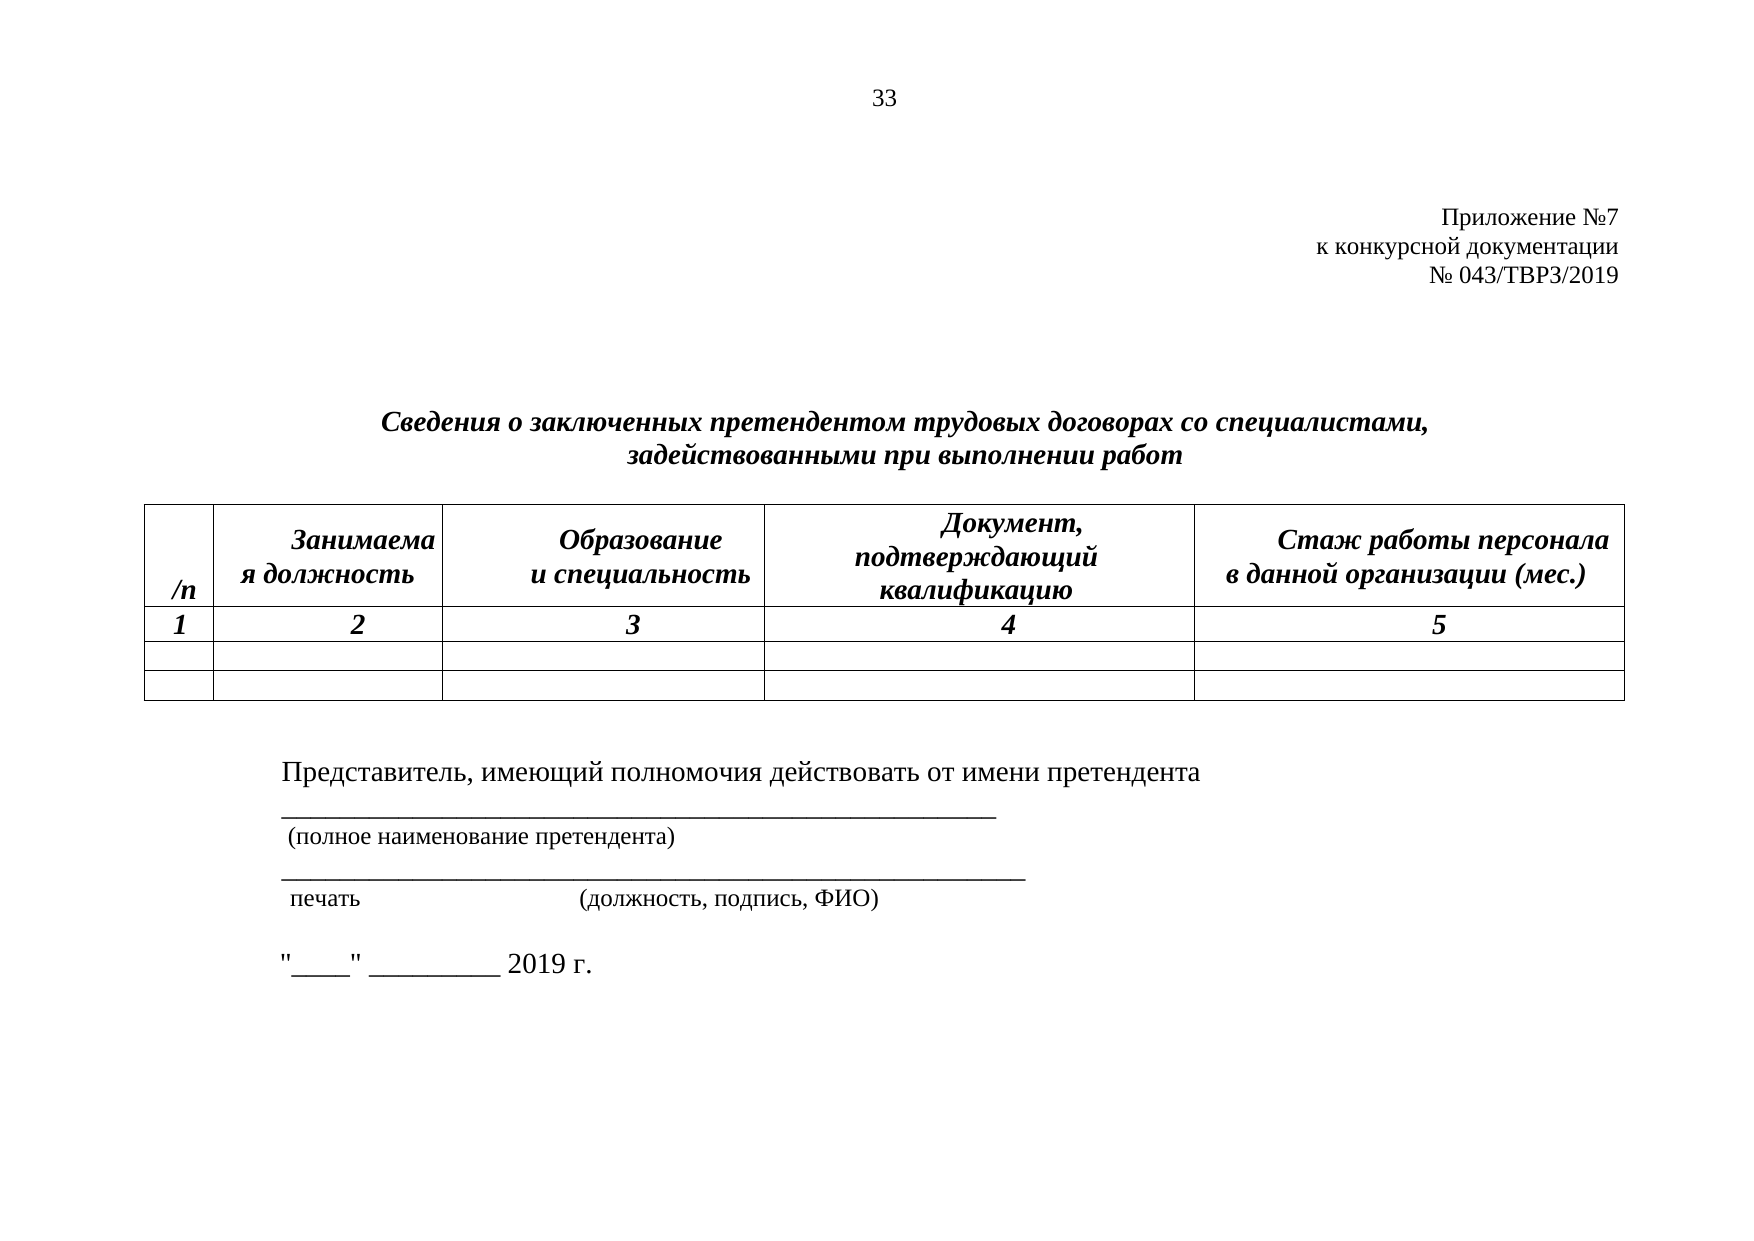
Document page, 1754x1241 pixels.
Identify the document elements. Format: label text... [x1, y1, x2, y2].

text к конкурсной документации [118, 231, 1619, 260]
table_cell [765, 671, 1194, 700]
table_header Образование и специальность [443, 505, 764, 606]
text (полное наименование претендента) [281, 821, 1450, 850]
table_cell [765, 642, 1194, 670]
table_header Документ, подтверждающий квалификацию [765, 505, 1194, 606]
text Приложение №7 [118, 202, 1619, 231]
table_cell [443, 671, 764, 700]
text Представитель, имеющий полномочия действовать от имени претендента _________________________________________________ [281, 754, 1450, 821]
text № 043/ТВРЗ/2019 [118, 260, 1619, 289]
text ___________________________________________________ [281, 850, 1450, 883]
table_cell [1195, 642, 1624, 670]
text печать (должность, подпись, ФИО) [268, 735, 1619, 912]
table_cell 1 [145, 607, 213, 641]
table_cell 3 [443, 607, 764, 641]
table_cell 2 [214, 607, 442, 641]
table_cell 5 [1195, 607, 1624, 641]
text "____" _________ 2019 г. [118, 946, 1619, 979]
text задействованными при выполнении работ [118, 437, 1619, 471]
table_header Занимаемая должность [214, 505, 442, 606]
table_cell 4 [765, 607, 1194, 641]
table_cell [443, 642, 764, 670]
table_header Стаж работы персонала в данной организации (мес.) [1195, 505, 1624, 606]
table_cell [145, 642, 213, 670]
table_cell [1195, 671, 1624, 700]
table_cell [214, 642, 442, 670]
table_cell [145, 671, 213, 700]
table_header № п/п [145, 505, 213, 606]
table_cell [214, 671, 442, 700]
text Сведения о заключенных претендентом трудовых договорах со специалистами, [118, 404, 1619, 437]
